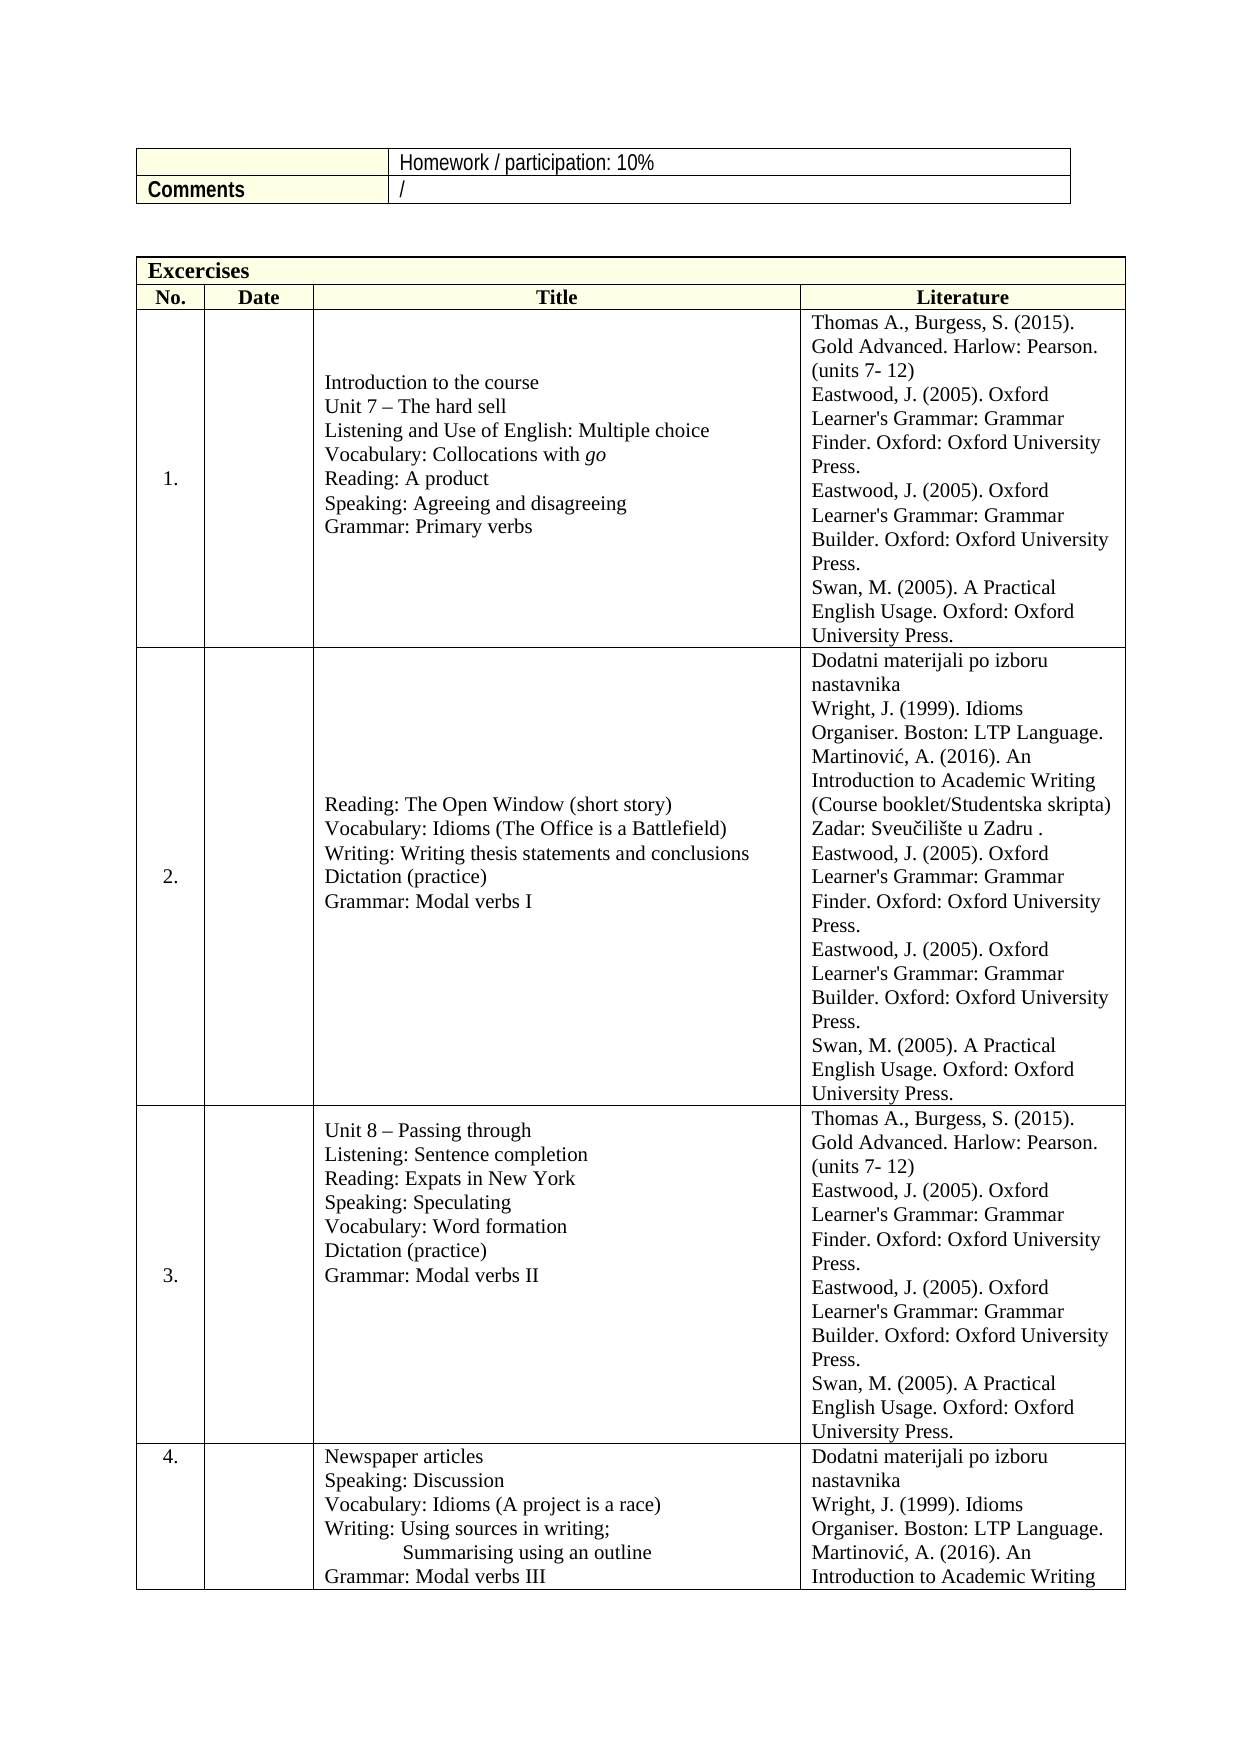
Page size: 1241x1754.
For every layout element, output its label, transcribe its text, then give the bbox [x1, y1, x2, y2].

table_cell Reading: The Open Window (short story) Vocabulary: Idioms (The Office is a Battlefield) Writing: Writing thesis statements and conclusions Dictation (practice) Grammar: Modal verbs I [314, 648, 800, 1105]
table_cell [137, 149, 388, 175]
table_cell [389, 149, 1070, 175]
table_cell [205, 1444, 313, 1588]
table_header Excercises [137, 258, 1125, 284]
table_cell Title [314, 285, 800, 309]
table_cell Introduction to the course Unit 7 – The hard sell Listening and Use of English: Multiple choice Vocabulary: Collocations with go Reading: A product Speaking: Agreeing and disagreeing Grammar: Primary verbs [314, 310, 800, 647]
table_cell Date [205, 285, 313, 309]
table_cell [801, 1444, 1125, 1588]
table_cell Thomas A., Burgess, S. (2015). Gold Advanced. Harlow: Pearson. (units 7- 12) Eastwood, J. (2005). Oxford Learner's Grammar: Grammar Finder. Oxford: Oxford University Press. Eastwood, J. (2005). Oxford Learner's Grammar: Grammar Builder. Oxford: Oxford University Press. Swan, M. (2005). A Practical English Usage. Oxford: Oxford University Press. [801, 1106, 1125, 1443]
table_cell Literature [801, 285, 1125, 309]
table_cell Unit 8 – Passing through Listening: Sentence completion Reading: Expats in New York Speaking: Speculating Vocabulary: Word formation Dictation (practice) Grammar: Modal verbs II [314, 1106, 800, 1443]
table_cell 4. [137, 1444, 204, 1588]
table_cell / [389, 176, 1070, 202]
table_cell Thomas A., Burgess, S. (2015). Gold Advanced. Harlow: Pearson. (units 7- 12) Eastwood, J. (2005). Oxford Learner's Grammar: Grammar Finder. Oxford: Oxford University Press. Eastwood, J. (2005). Oxford Learner's Grammar: Grammar Builder. Oxford: Oxford University Press. Swan, M. (2005). A Practical English Usage. Oxford: Oxford University Press. [801, 310, 1125, 647]
table_cell Comments [137, 176, 388, 202]
table_cell [205, 310, 313, 647]
table_cell [205, 648, 313, 1105]
table_cell Dodatni materijali po izboru nastavnika Wright, J. (1999). Idioms Organiser. Boston: LTP Language. Martinović, A. (2016). An Introduction to Academic Writing (Course booklet/Studentska skripta) Zadar: Sveučilište u Zadru . Eastwood, J. (2005). Oxford Learner's Grammar: Grammar Finder. Oxford: Oxford University Press. Eastwood, J. (2005). Oxford Learner's Grammar: Grammar Builder. Oxford: Oxford University Press. Swan, M. (2005). A Practical English Usage. Oxford: Oxford University Press. [801, 648, 1125, 1105]
table_cell No. [137, 285, 204, 309]
table_cell 3. [137, 1106, 204, 1443]
table_cell 2. [137, 648, 204, 1105]
table_cell [205, 1106, 313, 1443]
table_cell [314, 1444, 800, 1588]
table_cell 1. [137, 310, 204, 647]
